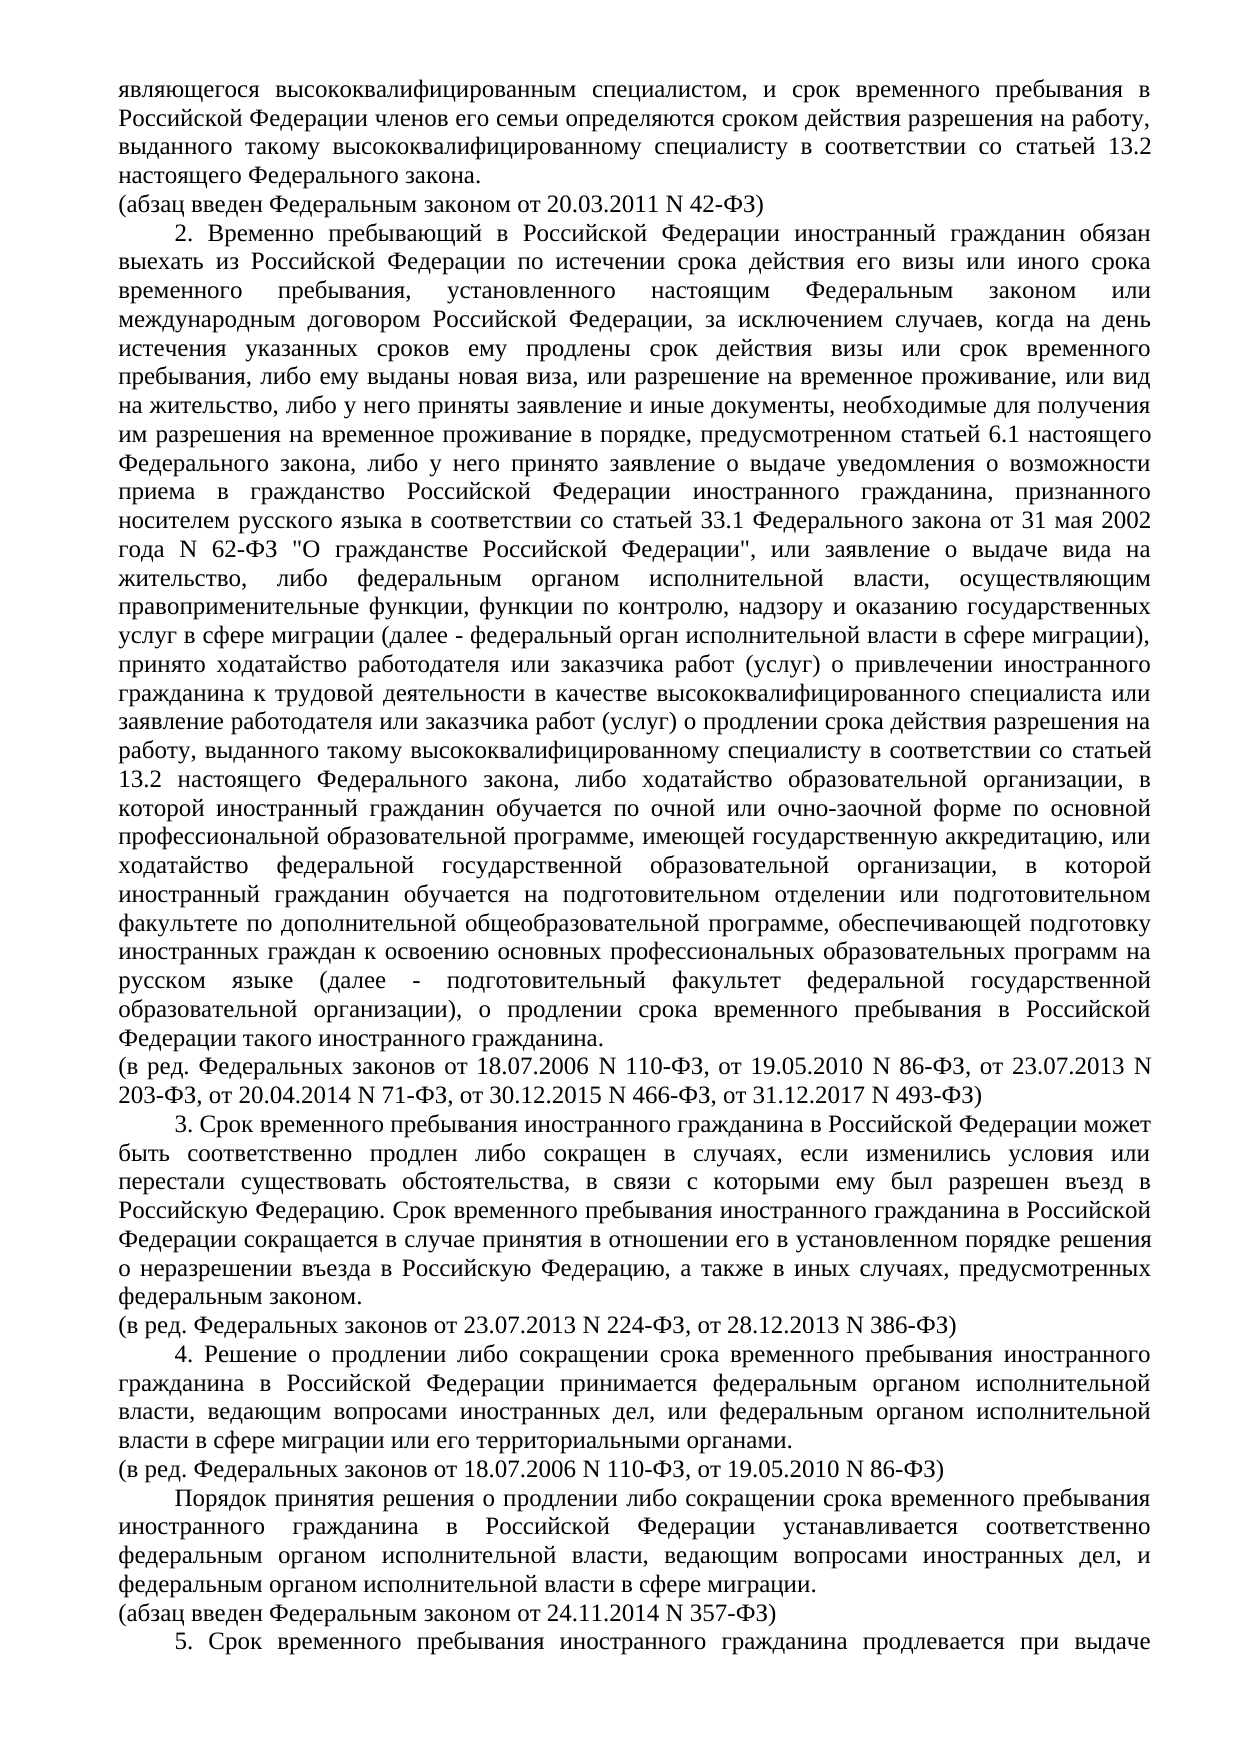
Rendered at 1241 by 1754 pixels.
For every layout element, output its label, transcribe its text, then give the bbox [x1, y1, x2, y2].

text (в ред. Федеральных законов от 18.07.2006 N 110-ФЗ, от 19.05.2010 N 86-ФЗ) [118, 1454, 1152, 1483]
text (в ред. Федеральных законов от 18.07.2006 N 110-ФЗ, от 19.05.2010 N 86-ФЗ, от 23.07.2013 N 203-ФЗ, от 20.04.2014 N 71-ФЗ, от 30.12.2015 N 466-ФЗ, от 31.12.2017 N 493-ФЗ) [118, 1051, 1152, 1109]
text (абзац введен Федеральным законом от 24.11.2014 N 357-ФЗ) [118, 1598, 1152, 1626]
text Порядок принятия решения о продлении либо сокращении срока временного пребывания иностранного гражданина в Российской Федерации устанавливается соответственно федеральным органом исполнительной власти, ведающим вопросами иностранных дел, и федеральным органом исполнительной власти в сфере миграции. [118, 1483, 1152, 1598]
text 3. Срок временного пребывания иностранного гражданина в Российской Федерации может быть соответственно продлен либо сокращен в случаях, если изменились условия или перестали существовать обстоятельства, в связи с которыми ему был разрешен въезд в Российскую Федерацию. Срок временного пребывания иностранного гражданина в Российской Федерации сокращается в случае принятия в отношении его в установленном порядке решения о неразрешении въезда в Российскую Федерацию, а также в иных случаях, предусмотренных федеральным законом. [118, 1109, 1152, 1310]
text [118, 74, 1152, 189]
text 4. Решение о продлении либо сокращении срока временного пребывания иностранного гражданина в Российской Федерации принимается федеральным органом исполнительной власти, ведающим вопросами иностранных дел, или федеральным органом исполнительной власти в сфере миграции или его территориальными органами. [118, 1339, 1152, 1454]
text 2. Временно пребывающий в Российской Федерации иностранный гражданин обязан выехать из Российской Федерации по истечении срока действия его визы или иного срока временного пребывания, установленного настоящим Федеральным законом или международным договором Российской Федерации, за исключением случаев, когда на день истечения указанных сроков ему продлены срок действия визы или срок временного пребывания, либо ему выданы новая виза, или разрешение на временное проживание, или вид на жительство, либо у него приняты заявление и иные документы, необходимые для получения им разрешения на временное проживание в порядке, предусмотренном статьей 6.1 настоящего Федерального закона, либо у него принято заявление о выдаче уведомления о возможности приема в гражданство Российской Федерации иностранного гражданина, признанного носителем русского языка в соответствии со статьей 33.1 Федерального закона от 31 мая 2002 года N 62-ФЗ "О гражданстве Российской Федерации", или заявление о выдаче вида на жительство, либо федеральным органом исполнительной власти, осуществляющим правоприменительные функции, функции по контролю, надзору и оказанию государственных услуг в сфере миграции (далее - федеральный орган исполнительной власти в сфере миграции), принято ходатайство работодателя или заказчика работ (услуг) о привлечении иностранного гражданина к трудовой деятельности в качестве высококвалифицированного специалиста или заявление работодателя или заказчика работ (услуг) о продлении срока действия разрешения на работу, выданного такому высококвалифицированному специалисту в соответствии со статьей 13.2 настоящего Федерального закона, либо ходатайство образовательной организации, в которой иностранный гражданин обучается по очной или очно-заочной форме по основной профессиональной образовательной программе, имеющей государственную аккредитацию, или ходатайство федеральной государственной образовательной организации, в которой иностранный гражданин обучается на подготовительном отделении или подготовительном факультете по дополнительной общеобразовательной программе, обеспечивающей подготовку иностранных граждан к освоению основных профессиональных образовательных программ на русском языке (далее - подготовительный факультет федеральной государственной образовательной организации), о продлении срока временного пребывания в Российской Федерации такого иностранного гражданина. [118, 218, 1152, 1051]
text (абзац введен Федеральным законом от 20.03.2011 N 42-ФЗ) [118, 189, 1152, 218]
text (в ред. Федеральных законов от 23.07.2013 N 224-ФЗ, от 28.12.2013 N 386-ФЗ) [118, 1310, 1152, 1339]
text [118, 1626, 1152, 1655]
